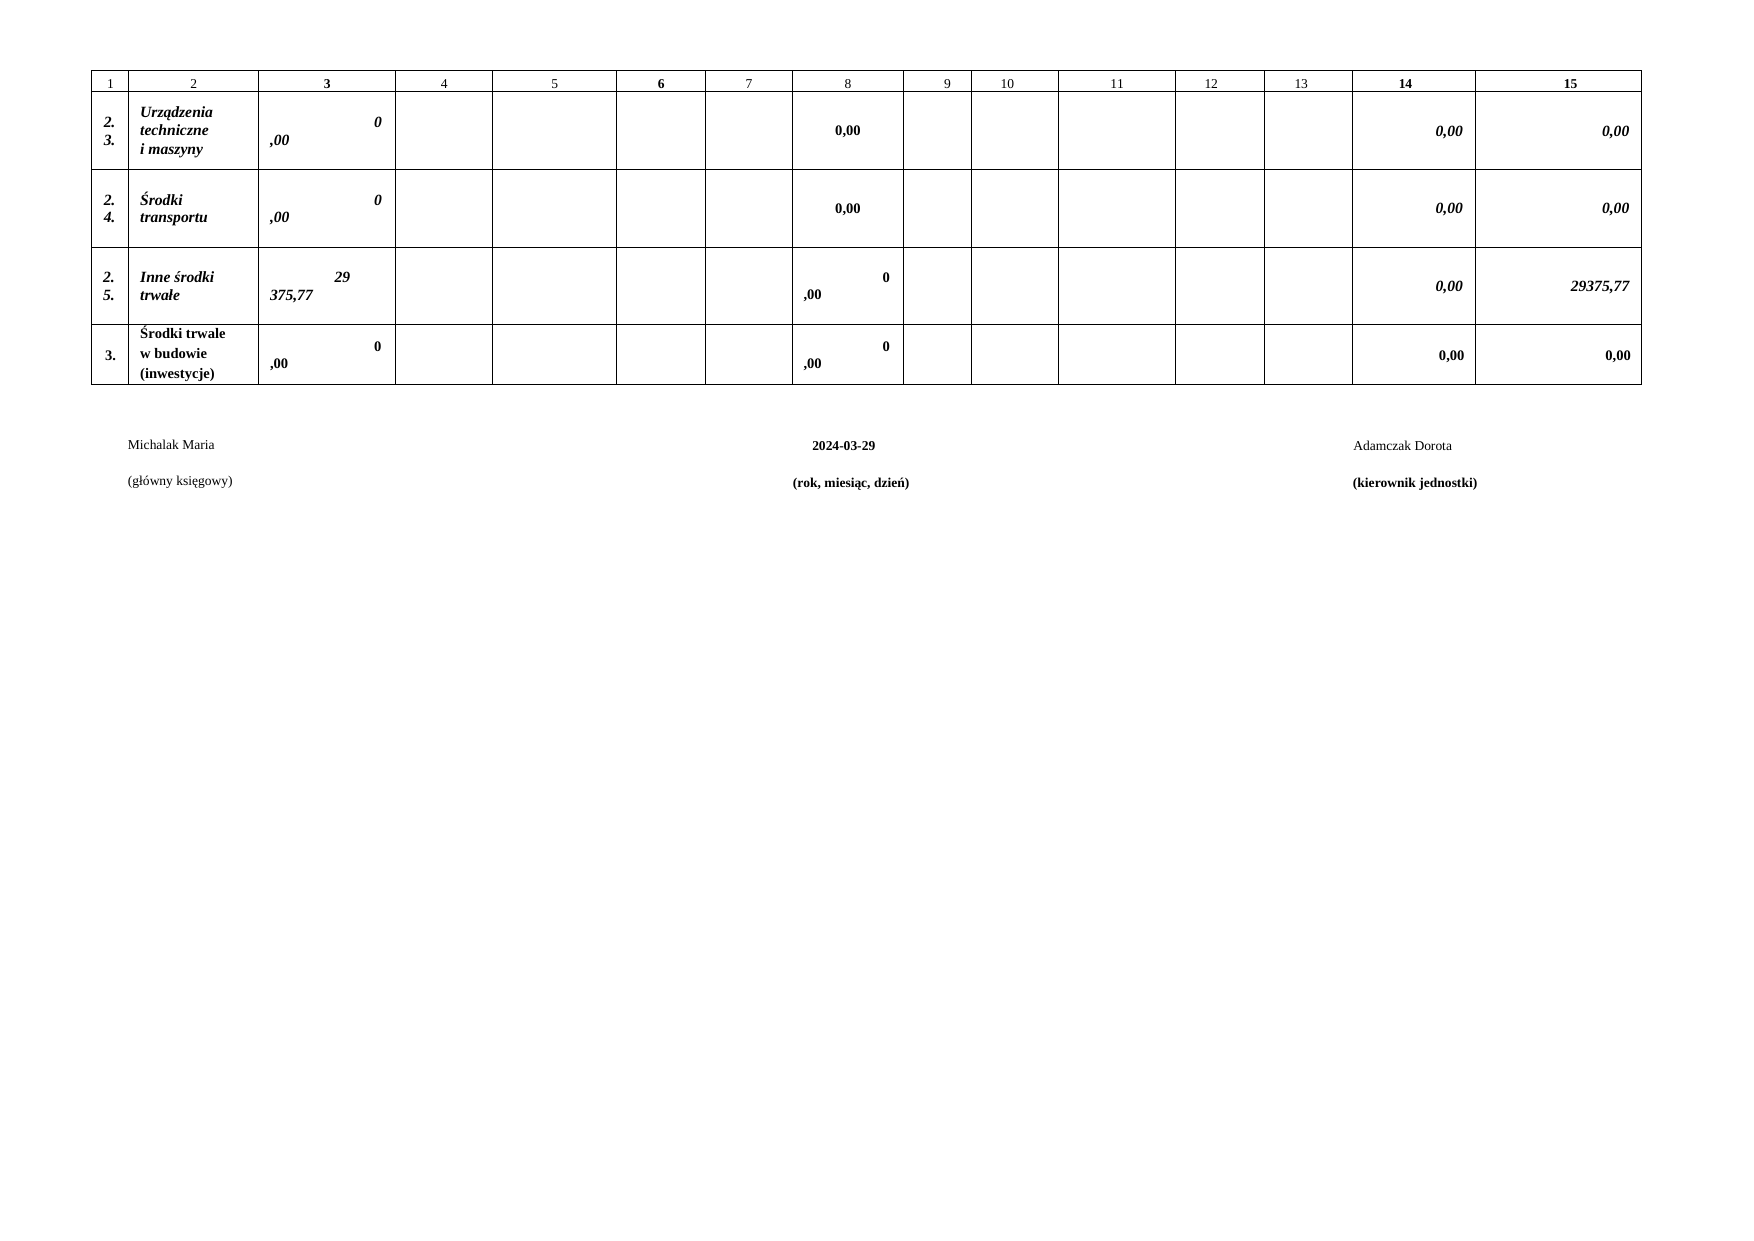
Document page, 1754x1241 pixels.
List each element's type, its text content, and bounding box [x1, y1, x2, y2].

table_cell 0,00 [1353, 92, 1475, 169]
table_cell [706, 325, 792, 384]
table_header 2 [129, 71, 258, 91]
table_header 6 [617, 71, 705, 91]
table_cell 2.3. [92, 92, 128, 169]
table_header 9 [904, 71, 971, 91]
table_cell 0,00 [1476, 325, 1641, 384]
table_header 13 [1265, 71, 1352, 91]
table_cell Inne środki trwałe [129, 248, 258, 324]
table_cell [706, 170, 792, 247]
table_header 10 [972, 71, 1058, 91]
table_cell [1059, 325, 1175, 384]
table_cell [904, 248, 971, 324]
table_header 15 [1476, 71, 1641, 91]
table_cell 0,00 [1353, 325, 1475, 384]
table_cell [493, 92, 616, 169]
table_cell 0,00 [793, 92, 903, 169]
table_header 3 [259, 71, 395, 91]
table_header 11 [1059, 71, 1175, 91]
table_cell [904, 170, 971, 247]
table_cell [1059, 92, 1175, 169]
table_cell [972, 248, 1058, 324]
table_cell [1265, 170, 1352, 247]
table_header 14 [1353, 71, 1475, 91]
table_cell 0,00 [793, 170, 903, 247]
table_cell [617, 170, 705, 247]
table_cell [1176, 325, 1264, 384]
table_cell Urządzenia techniczne i maszyny [129, 92, 258, 169]
table_cell [1059, 248, 1175, 324]
table_cell 0,00 [1476, 170, 1641, 247]
table_cell 2.4. [92, 170, 128, 247]
table_cell [706, 248, 792, 324]
table_cell [1059, 170, 1175, 247]
table_cell [617, 325, 705, 384]
table_cell [1265, 325, 1352, 384]
table_cell 2.5. [92, 248, 128, 324]
table_cell 0,00 [793, 248, 903, 324]
table_cell [1176, 248, 1264, 324]
table_cell [396, 170, 492, 247]
table_cell [904, 92, 971, 169]
table_header 1 [92, 71, 128, 91]
table_cell [617, 248, 705, 324]
table_cell 0,00 [793, 325, 903, 384]
table_cell [1176, 170, 1264, 247]
table_cell [493, 325, 616, 384]
table_cell 0,00 [259, 170, 395, 247]
table_cell [493, 170, 616, 247]
table_cell 0,00 [1476, 92, 1641, 169]
table_cell [1176, 92, 1264, 169]
table_cell [904, 325, 971, 384]
table_header 4 [396, 71, 492, 91]
table_cell [617, 92, 705, 169]
table_header 12 [1176, 71, 1264, 91]
table_cell 0,00 [1353, 170, 1475, 247]
table_cell 0,00 [259, 92, 395, 169]
table_cell [493, 248, 616, 324]
table_cell [396, 92, 492, 169]
table_cell Środki transportu [129, 170, 258, 247]
table_cell [396, 248, 492, 324]
table_cell Środki trwale w budowie (inwestycje) [129, 325, 258, 384]
table_cell 29375,77 [1476, 248, 1641, 324]
table_cell 0,00 [1353, 248, 1475, 324]
table_cell [972, 92, 1058, 169]
table_cell [706, 92, 792, 169]
table_cell [1265, 92, 1352, 169]
table_header 5 [493, 71, 616, 91]
table_cell [972, 170, 1058, 247]
table_header 8 [793, 71, 903, 91]
table_cell [972, 325, 1058, 384]
table_cell 29 375,77 [259, 248, 395, 324]
table_cell 0,00 [259, 325, 395, 384]
table_header 7 [706, 71, 792, 91]
table_cell [1265, 248, 1352, 324]
table_cell 3. [92, 325, 128, 384]
table_cell [396, 325, 492, 384]
